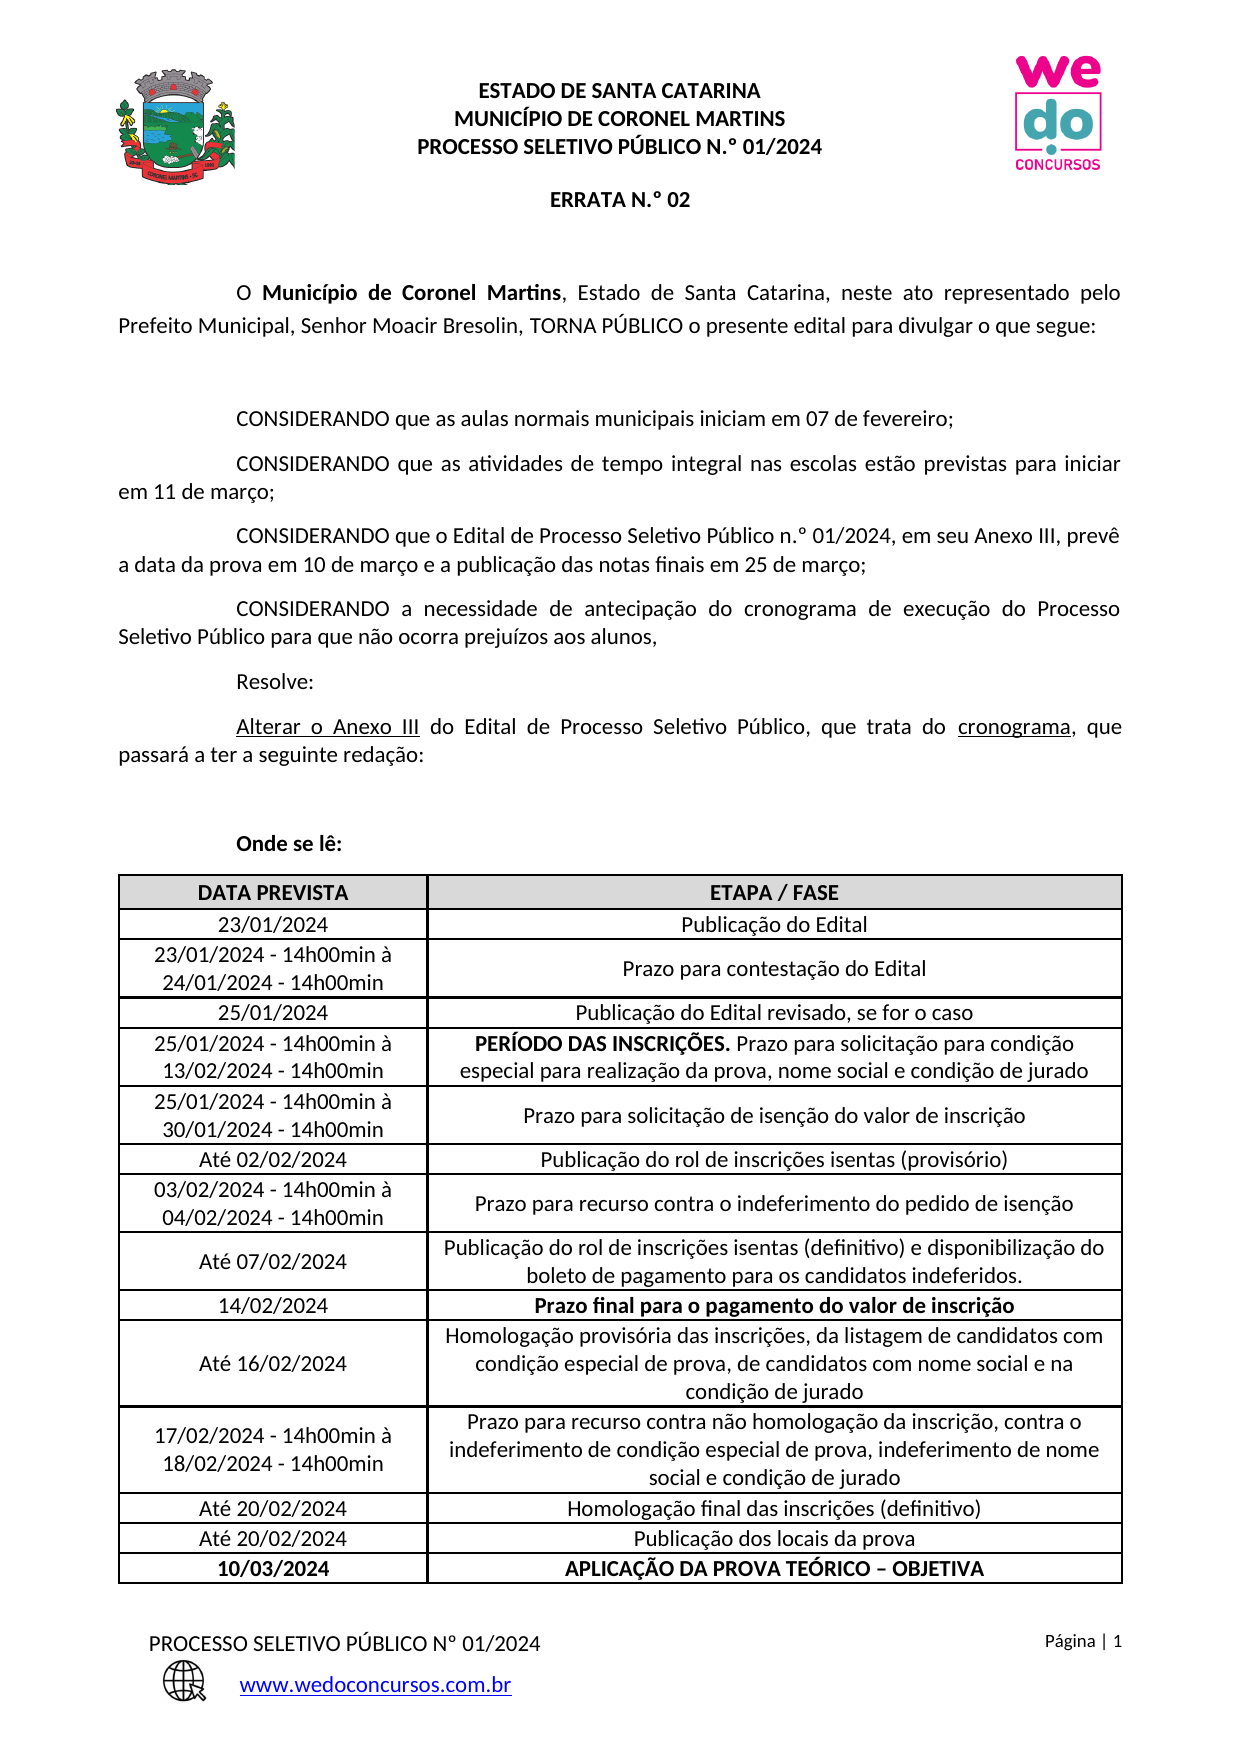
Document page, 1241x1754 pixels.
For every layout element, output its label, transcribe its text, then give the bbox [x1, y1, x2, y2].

table_cell Até 07/02/2024 [120, 1233, 426, 1289]
table_cell Prazo para recurso contra não homologação da inscrição, contra o indeferimento de condição especial de prova, indeferimento de nome social e condição de jurado [429, 1408, 1121, 1492]
table_cell Publicação do Edital [429, 910, 1121, 938]
table_cell Homologação final das inscrições (definitivo) [429, 1494, 1121, 1522]
table_cell Publicação do rol de inscrições isentas (definitivo) e disponibilização do boleto de pagamento para os candidatos indeferidos. [429, 1233, 1121, 1289]
table_cell Prazo para solicitação de isenção do valor de inscrição [429, 1087, 1121, 1143]
picture [116, 69, 235, 185]
table_header DATA PREVISTA [120, 876, 426, 908]
table_cell Homologação provisória das inscrições, da listagem de candidatos com condição especial de prova, de candidatos com nome social e na condição de jurado [429, 1321, 1121, 1405]
table_cell 03/02/2024 - 14h00min à 04/02/2024 - 14h00min [120, 1175, 426, 1231]
table_cell Prazo para recurso contra o indeferimento do pedido de isenção [429, 1175, 1121, 1231]
text O Município de Coronel Martins, Estado de Santa Catarina, neste ato representado pelo Prefeito Municipal, Senhor Moacir Bresolin, TORNA PÚBLICO o presente edital para divulgar o que segue: [118, 278, 1122, 339]
table_cell Até 16/02/2024 [120, 1321, 426, 1405]
text ERRATA N.º 02 [118, 148, 1122, 213]
picture [1008, 48, 1108, 148]
table_cell Publicação do rol de inscrições isentas (provisório) [429, 1145, 1121, 1173]
text Resolve: [118, 667, 1122, 695]
table_cell 25/01/2024 - 14h00min à 13/02/2024 - 14h00min [120, 1029, 426, 1085]
text CONSIDERANDO que o Edital de Processo Seletivo Público n.º 01/2024, em seu Anexo III, prevê a data da prova em 10 de março e a publicação das notas finais em 25 de março; [118, 522, 1122, 578]
table_cell 25/01/2024 - 14h00min à 30/01/2024 - 14h00min [120, 1087, 426, 1143]
table_cell 25/01/2024 [120, 999, 426, 1027]
text Alterar o Anexo III do Edital de Processo Seletivo Público, que trata do cronograma, que passará a ter a seguinte redação: [118, 712, 1122, 768]
table_cell 23/01/2024 - 14h00min à 24/01/2024 - 14h00min [120, 940, 426, 996]
table_cell 23/01/2024 [120, 910, 426, 938]
table_cell Prazo para contestação do Edital [429, 940, 1121, 996]
text CONSIDERANDO que as aulas normais municipais iniciam em 07 de fevereiro; [118, 404, 1122, 432]
table_cell APLICAÇÃO DA PROVA TEÓRICO – OBJETIVA [429, 1554, 1121, 1582]
table_cell Publicação do Edital revisado, se for o caso [429, 999, 1121, 1027]
table_cell 14/02/2024 [120, 1291, 426, 1319]
table_cell Prazo final para o pagamento do valor de inscrição [429, 1291, 1121, 1319]
table_cell Até 20/02/2024 [120, 1494, 426, 1522]
table_cell Publicação dos locais da prova [429, 1524, 1121, 1552]
text Onde se lê: [118, 829, 1122, 857]
picture [159, 1659, 208, 1703]
table_cell Até 20/02/2024 [120, 1524, 426, 1552]
text CONSIDERANDO que as atividades de tempo integral nas escolas estão previstas para iniciar em 11 de março; [118, 449, 1122, 505]
table_cell 10/03/2024 [120, 1554, 426, 1582]
table_header ETAPA / FASE [429, 876, 1121, 908]
text CONSIDERANDO a necessidade de antecipação do cronograma de execução do Processo Seletivo Público para que não ocorra prejuízos aos alunos, [118, 594, 1122, 650]
table_cell PERÍODO DAS INSCRIÇÕES. Prazo para solicitação para condição especial para realização da prova, nome social e condição de jurado [429, 1029, 1121, 1085]
table_cell 17/02/2024 - 14h00min à 18/02/2024 - 14h00min [120, 1408, 426, 1492]
table_cell Até 02/02/2024 [120, 1145, 426, 1173]
